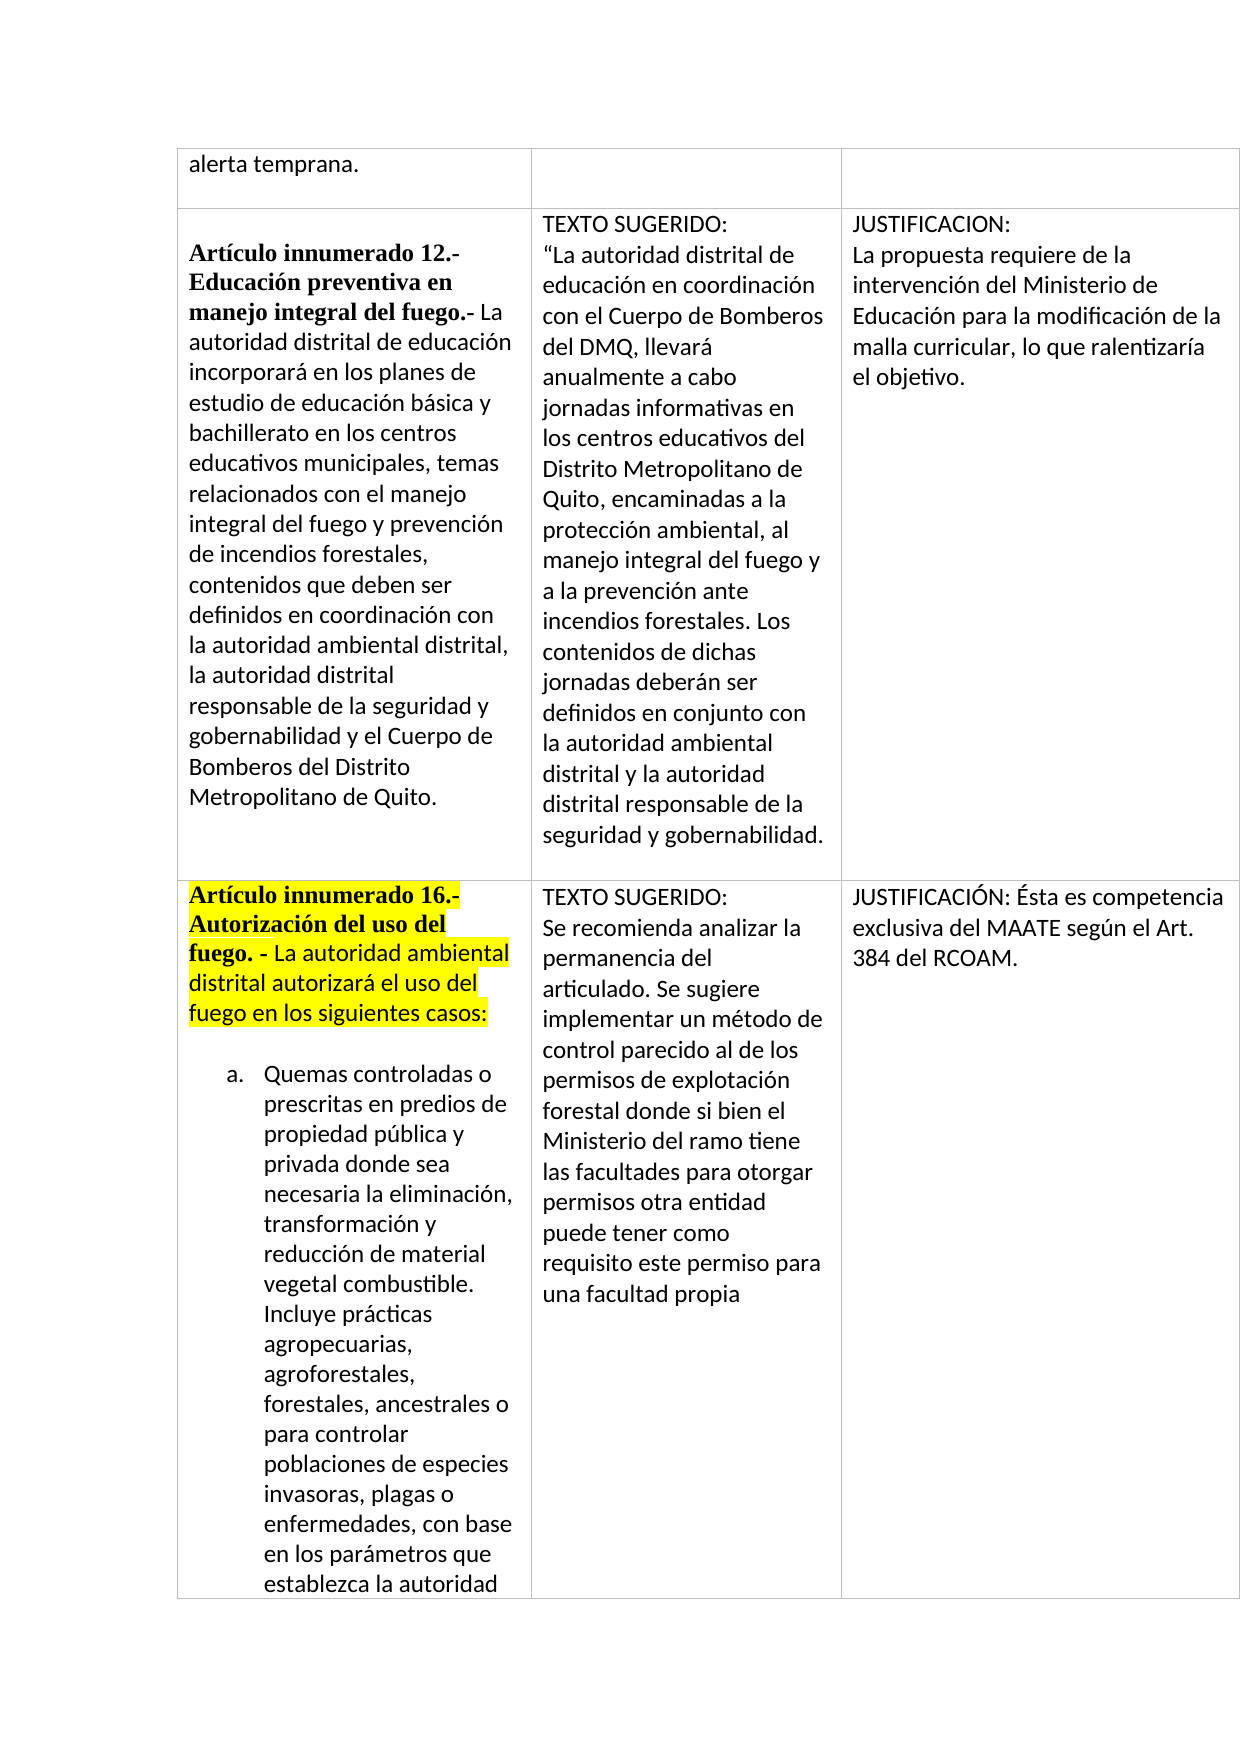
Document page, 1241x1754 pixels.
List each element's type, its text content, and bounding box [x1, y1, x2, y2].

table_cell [842, 881, 1239, 1598]
table_cell JUSTIFICACION: La propuesta requiere de la intervención del Ministerio de Educación para la modificación de la malla curricular, lo que ralentizaría el objetivo. [842, 209, 1239, 880]
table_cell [532, 149, 841, 208]
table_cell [842, 149, 1239, 208]
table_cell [178, 881, 531, 1598]
table_cell Artículo innumerado 12.- Educación preventiva en manejo integral del fuego.- La autoridad distrital de educación incorporará en los planes de estudio de educación básica y bachillerato en los centros educativos municipales, temas relacionados con el manejo integral del fuego y prevención de incendios forestales, contenidos que deben ser definidos en coordinación con la autoridad ambiental distrital, la autoridad distrital responsable de la seguridad y gobernabilidad y el Cuerpo de Bomberos del Distrito Metropolitano de Quito. [178, 209, 531, 880]
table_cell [178, 149, 531, 208]
table_cell TEXTO SUGERIDO: “La autoridad distrital de educación en coordinación con el Cuerpo de Bomberos del DMQ, llevará anualmente a cabo jornadas informativas en los centros educativos del Distrito Metropolitano de Quito, encaminadas a la protección ambiental, al manejo integral del fuego y a la prevención ante incendios forestales. Los contenidos de dichas jornadas deberán ser definidos en conjunto con la autoridad ambiental distrital y la autoridad distrital responsable de la seguridad y gobernabilidad. [532, 209, 841, 880]
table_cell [532, 881, 841, 1598]
